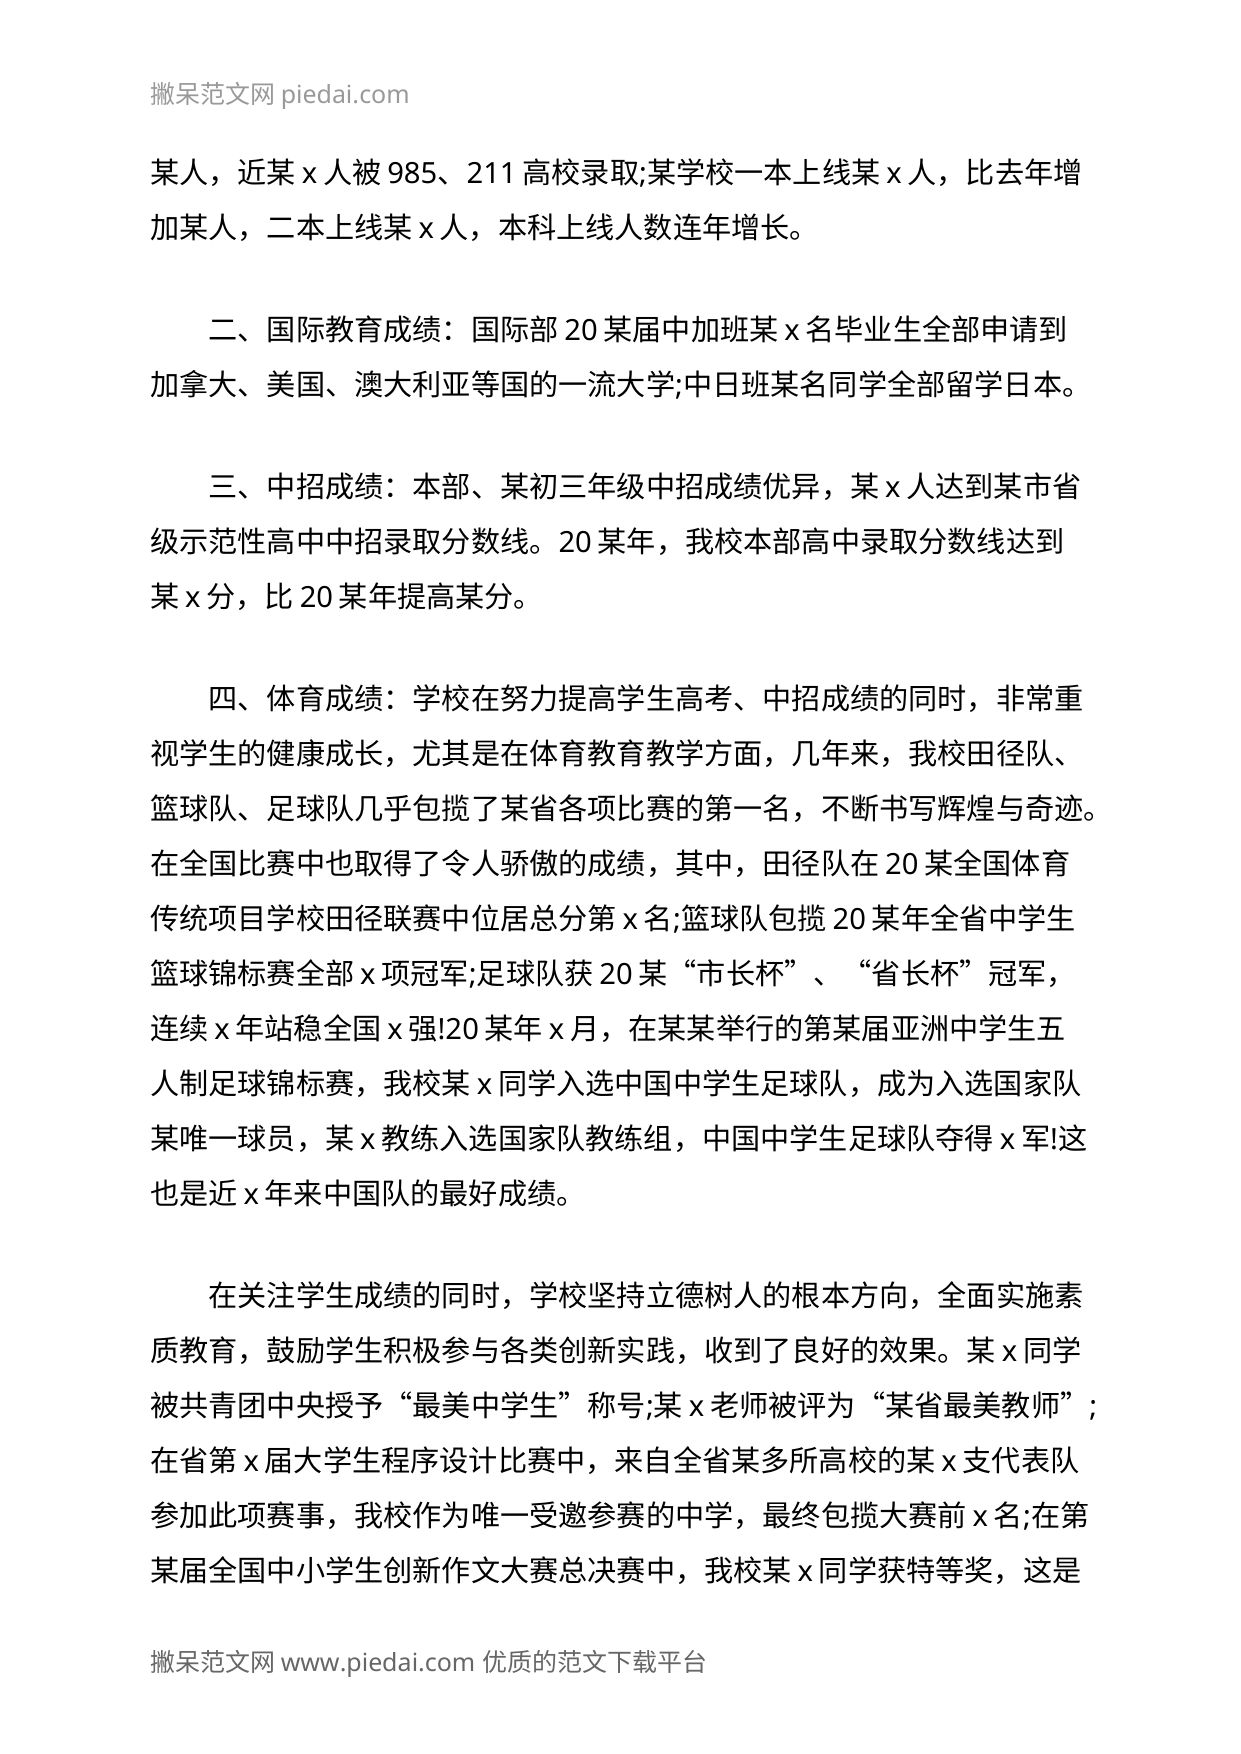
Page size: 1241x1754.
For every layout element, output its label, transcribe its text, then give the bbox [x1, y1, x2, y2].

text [150, 150, 1090, 247]
text 二、国际教育成绩：国际部20某届中加班某x名毕业生全部申请到加拿大、美国、澳大利亚等国的一流大学;中日班某名同学全部留学日本。 [150, 307, 1090, 404]
text 四、体育成绩：学校在努力提高学生高考、中招成绩的同时，非常重视学生的健康成长，尤其是在体育教育教学方面，几年来，我校田径队、篮球队、足球队几乎包揽了某省各项比赛的第一名，不断书写辉煌与奇迹。在全国比赛中也取得了令人骄傲的成绩，其中，田径队在20某全国体育传统项目学校田径联赛中位居总分第x名;篮球队包揽20某年全省中学生篮球锦标赛全部x项冠军;足球队获20某“市长杯”、“省长杯”冠军，连续x年站稳全国x强!20某年x月，在某某举行的第某届亚洲中学生五人制足球锦标赛，我校某x同学入选中国中学生足球队，成为入选国家队某唯一球员，某x教练入选国家队教练组，中国中学生足球队夺得x军!这也是近x年来中国队的最好成绩。 [150, 676, 1090, 1213]
text 三、中招成绩：本部、某初三年级中招成绩优异，某x人达到某市省级示范性高中中招录取分数线。20某年，我校本部高中录取分数线达到某x分，比20某年提高某分。 [150, 464, 1090, 616]
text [150, 1273, 1090, 1590]
